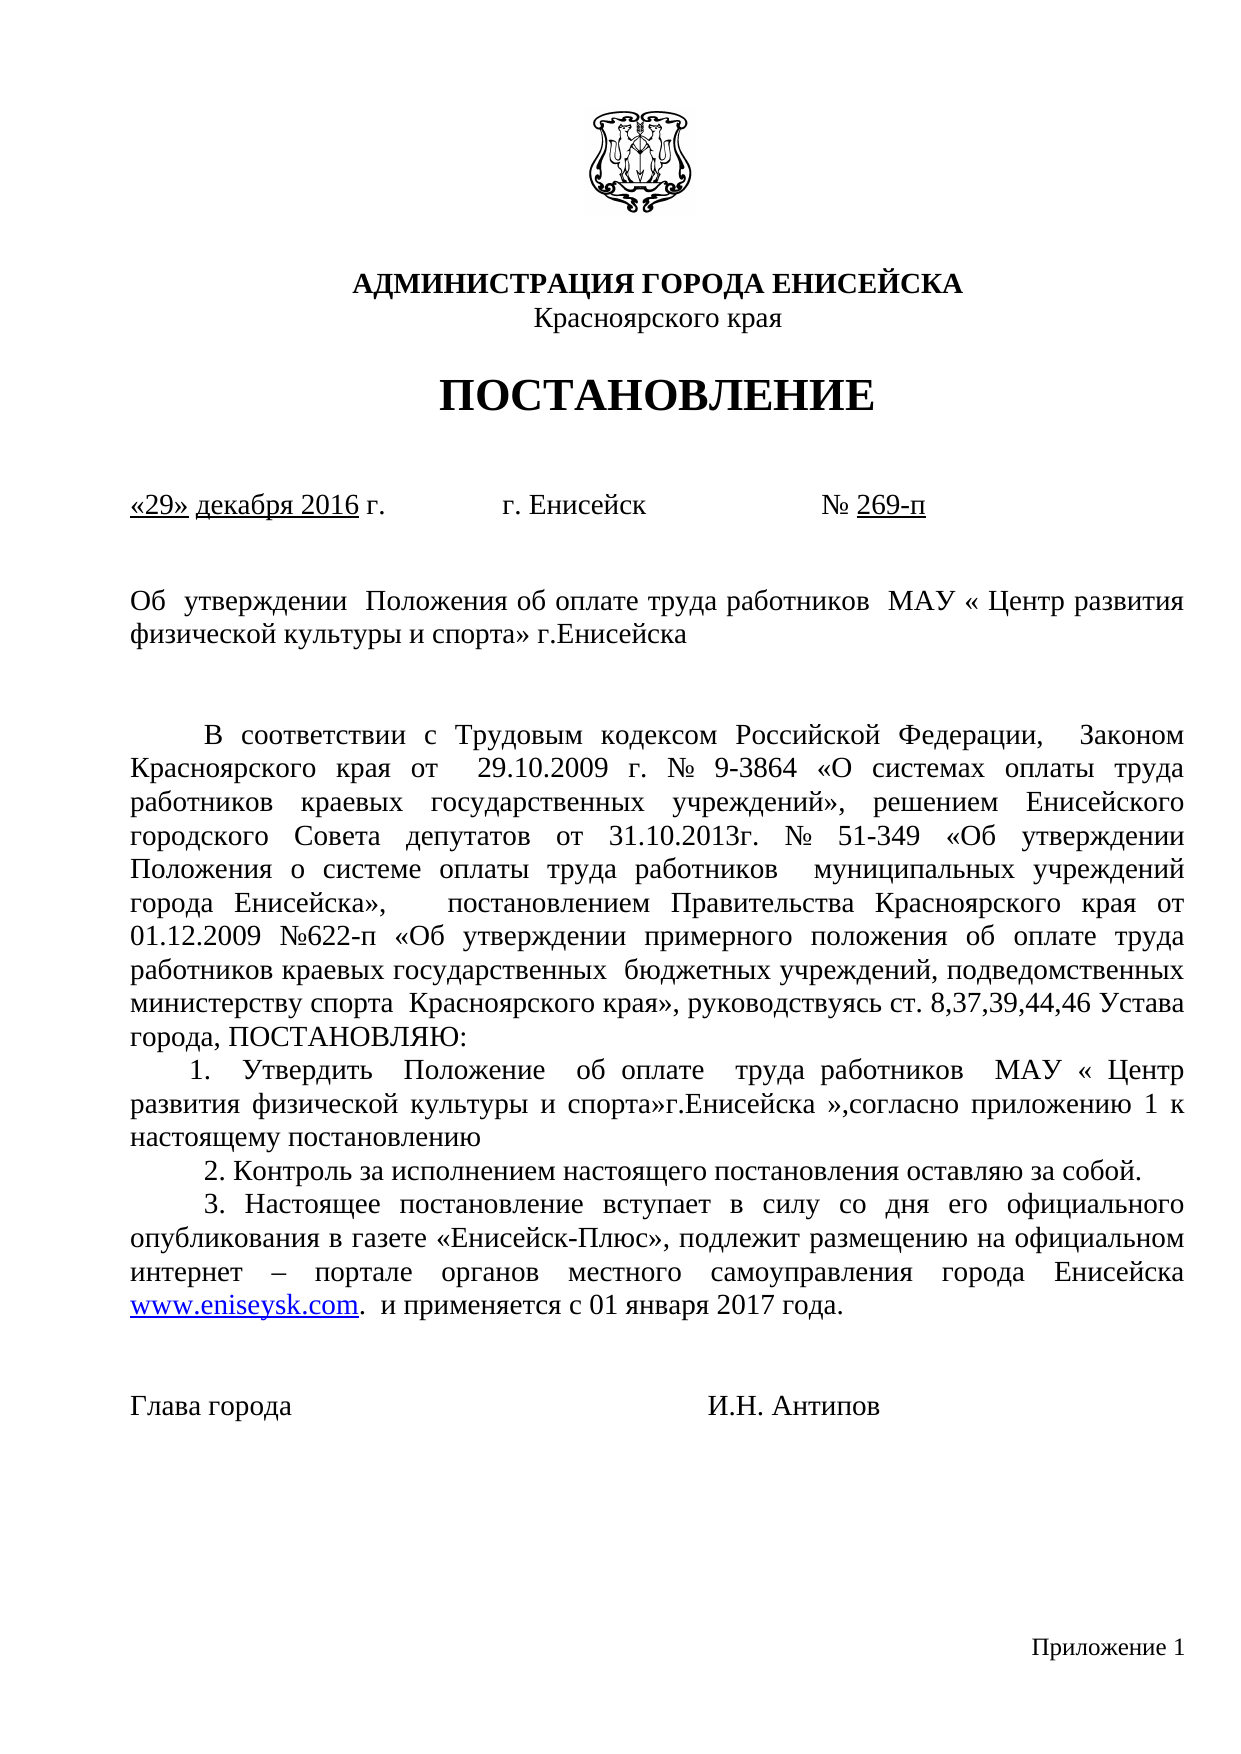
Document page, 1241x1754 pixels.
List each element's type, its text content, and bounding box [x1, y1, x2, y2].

text Глава города И.Н. Антипов [130, 1388, 1185, 1421]
text Приложение 1 [130, 1632, 1185, 1661]
text 2. Контроль за исполнением настоящего постановления оставляю за собой. [130, 1153, 1185, 1187]
text АДМИНИСТРАЦИЯ ГОРОДА ЕНИСЕЙСКА [130, 267, 1185, 300]
text 1. Утвердить Положение об оплате труда работников МАУ « Центр развития физической культуры и спорта»г.Енисейска »,согласно приложению 1 к настоящему постановлению [130, 1052, 1185, 1153]
text «29» декабря 2016 г. г. Енисейск № 269-п [130, 487, 1185, 521]
text В соответствии с Трудовым кодексом Российской Федерации, Законом Красноярского края от 29.10.2009 г. № 9-3864 «О системах оплаты труда работников краевых государственных учреждений», решением Енисейского городского Совета депутатов от 31.10.2013г. № 51-349 «Об утверждении Положения о системе оплаты труда работников муниципальных учреждений города Енисейска», постановлением Правительства Красноярского края от 01.12.2009 №622-п «Об утверждении примерного положения об оплате труда работников краевых государственных бюджетных учреждений, подведомственных министерству спорта Красноярского края», руководствуясь ст. 8,37,39,44,46 Устава города, ПОСТАНОВЛЯЮ: [130, 717, 1185, 1052]
text Об утверждении Положения об оплате труда работников МАУ « Центр развития физической культуры и спорта» г.Енисейска [130, 583, 1185, 650]
text 3. Настоящее постановление вступает в силу со дня его официального опубликования в газете «Енисейск-Плюс», подлежит размещению на официальном интернет – портале органов местного самоуправления города Енисейска www.eniseysk.com. и применяется с 01 января 2017 года. [130, 1187, 1185, 1321]
text Красноярского края [130, 300, 1185, 334]
text ПОСТАНОВЛЕНИЕ [130, 367, 1185, 420]
